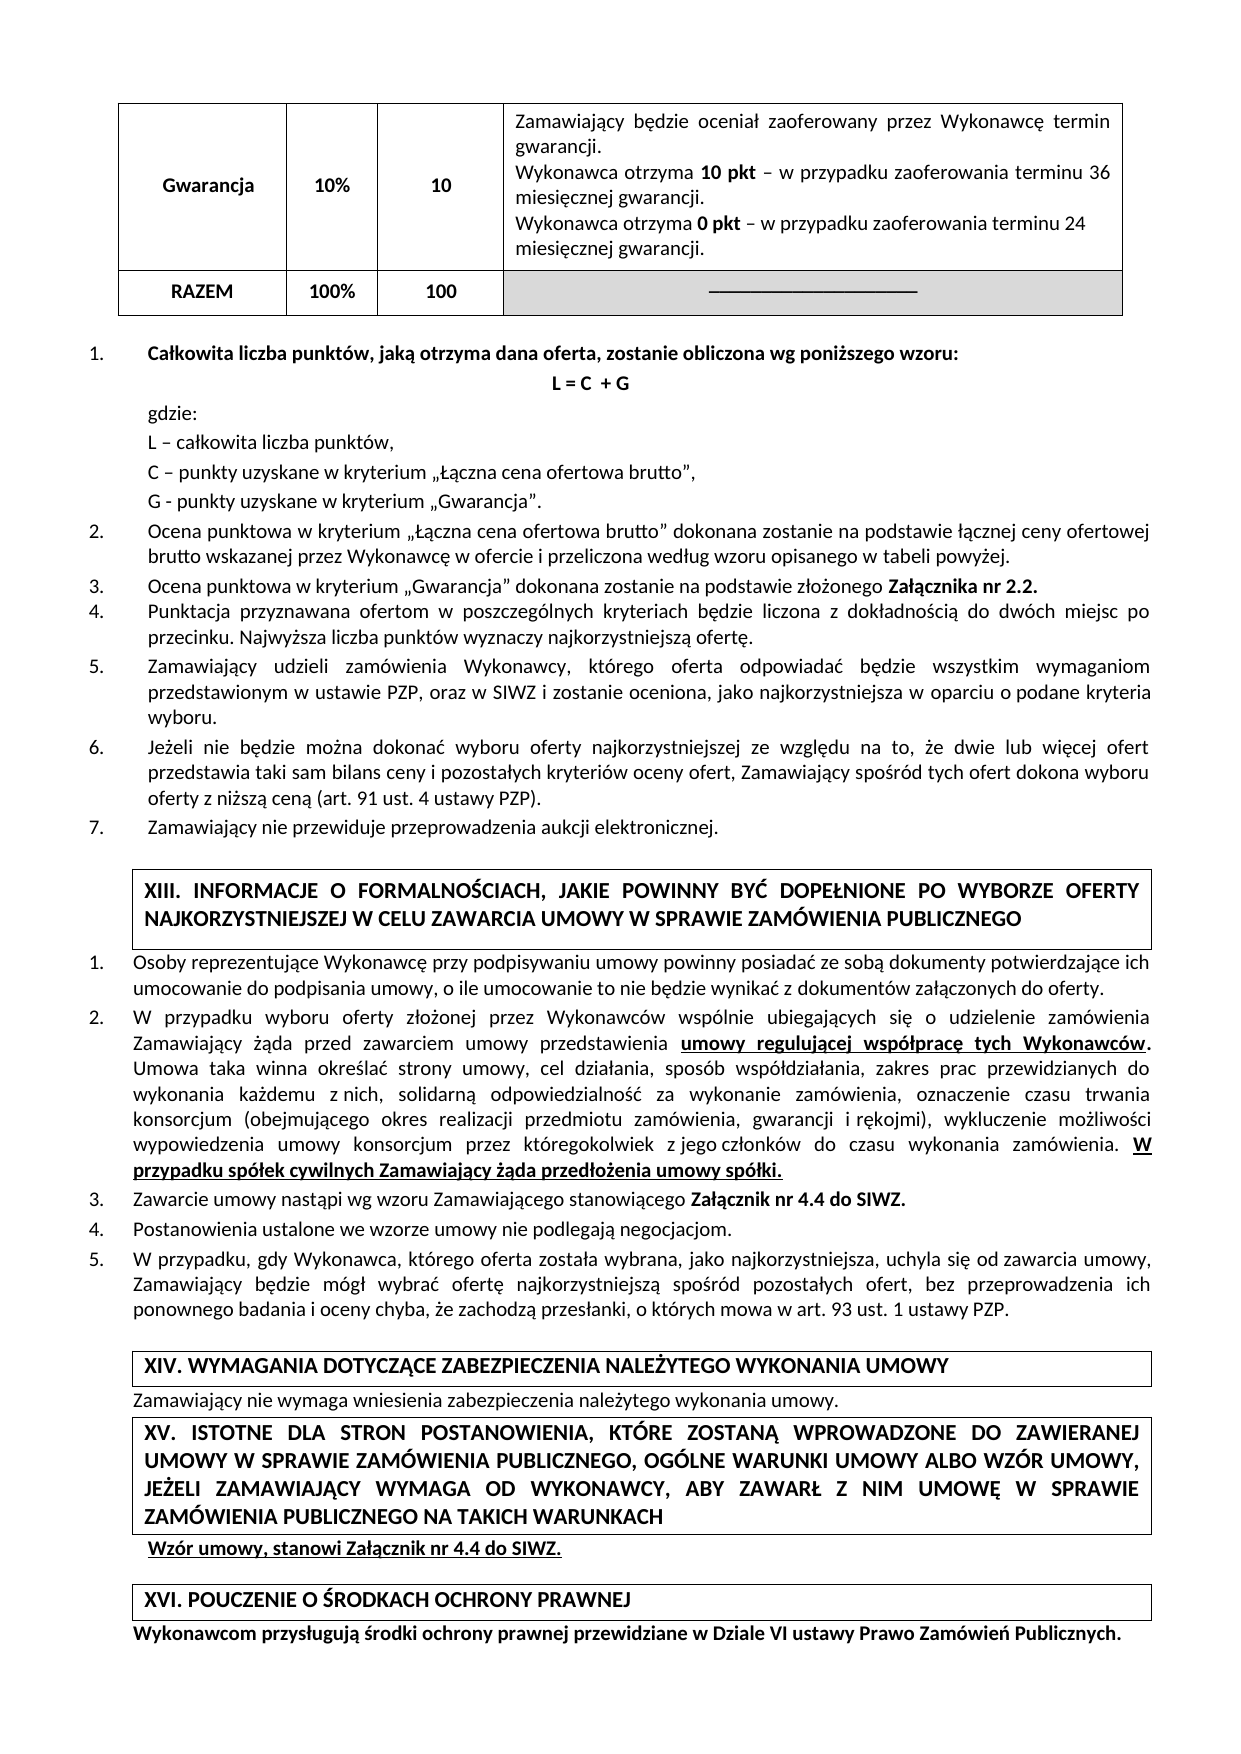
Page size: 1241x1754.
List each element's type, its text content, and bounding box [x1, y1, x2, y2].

table_cell 10 [378, 104, 503, 269]
list Ocena punktowa w kryterium „Łączna cena ofertowa brutto” dokonana zostanie na podstawie łącznej ceny ofertowej brutto wskazanej przez Wykonawcę w ofercie i przeliczona według wzoru opisanego w tabeli powyżej. [88, 518, 1152, 569]
text G - punkty uzyskane w kryterium „Gwarancja”. [148, 488, 1093, 514]
list W przypadku, gdy Wykonawca, którego oferta została wybrana, jako najkorzystniejsza, uchyla się od zawarcia umowy, Zamawiający będzie mógł wybrać ofertę najkorzystniejszą spośród pozostałych ofert, bez przeprowadzenia ich ponownego badania i oceny chyba, że zachodzą przesłanki, o których mowa w art. 93 ust. 1 ustawy PZP. [88, 1246, 1152, 1322]
table_cell Zamawiający będzie oceniał zaoferowany przez Wykonawcę termin gwarancji. Wykonawca otrzyma 10 pkt – w przypadku zaoferowania terminu 36 miesięcznej gwarancji. Wykonawca otrzyma 0 pkt – w przypadku zaoferowania terminu 24 miesięcznej gwarancji. [504, 104, 1122, 269]
table_cell 100 [378, 271, 503, 315]
table_cell Gwarancja [119, 104, 286, 269]
list Punktacja przyznawana ofertom w poszczególnych kryteriach będzie liczona z dokładnością do dwóch miejsc po przecinku. Najwyższa liczba punktów wyznaczy najkorzystniejszą ofertę. [88, 598, 1152, 649]
table_cell 100% [287, 271, 377, 315]
table_cell 10% [287, 104, 377, 269]
list Osoby reprezentujące Wykonawcę przy podpisywaniu umowy powinny posiadać ze sobą dokumenty potwierdzające ich umocowanie do podpisania umowy, o ile umocowanie to nie będzie wynikać z dokumentów załączonych do oferty. [88, 949, 1152, 1000]
subtitle Wzór umowy, stanowi Załącznik nr 4.4 do SIWZ. [148, 1535, 1093, 1561]
text L – całkowita liczba punktów, [148, 429, 1093, 455]
table_header XVI. POUCZENIE O ŚRODKACH OCHRONY PRAWNEJ [133, 1585, 1151, 1619]
table_header XIII. INFORMACJE O FORMALNOŚCIACH, JAKIE POWINNY BYĆ DOPEŁNIONE PO WYBORZE OFERTY NAJKORZYSTNIEJSZEJ W CELU ZAWARCIA UMOWY W SPRAWIE ZAMÓWIENIA PUBLICZNEGO [133, 870, 1151, 948]
list Ocena punktowa w kryterium „Gwarancja” dokonana zostanie na podstawie złożonego Załącznika nr 2.2. [88, 573, 1152, 598]
table_header XIV. WYMAGANIA DOTYCZĄCE ZABEZPIECZENIA NALEŻYTEGO WYKONANIA UMOWY [133, 1352, 1151, 1386]
table_header XV. ISTOTNE DLA STRON POSTANOWIENIA, KTÓRE ZOSTANĄ WPROWADZONE DO ZAWIERANEJ UMOWY W SPRAWIE ZAMÓWIENIA PUBLICZNEGO, OGÓLNE WARUNKI UMOWY ALBO WZÓR UMOWY, JEŻELI ZAMAWIAJĄCY WYMAGA OD WYKONAWCY, ABY ZAWARŁ Z NIM UMOWĘ W SPRAWIE ZAMÓWIENIA PUBLICZNEGO NA TAKICH WARUNKACH [133, 1418, 1151, 1534]
text Wykonawcom przysługują środki ochrony prawnej przewidziane w Dziale VI ustawy Prawo Zamówień Publicznych. [133, 1621, 1152, 1646]
list Całkowita liczba punktów, jaką otrzyma dana oferta, zostanie obliczona wg poniższego wzoru: [88, 341, 1093, 366]
text L = C + G [88, 370, 1093, 396]
list W przypadku wyboru oferty złożonej przez Wykonawców wspólnie ubiegających się o udzielenie zamówienia Zamawiający żąda przed zawarciem umowy przedstawienia umowy regulującej współpracę tych Wykonawców. Umowa taka winna określać strony umowy, cel działania, sposób współdziałania, zakres prac przewidzianych do wykonania każdemu z nich, solidarną odpowiedzialność za wykonanie zamówienia, oznaczenie czasu trwania konsorcjum (obejmującego okres realizacji przedmiotu zamówienia, gwarancji i rękojmi), wykluczenie możliwości wypowiedzenia umowy konsorcjum przez któregokolwiek z jego członków do czasu wykonania zamówienia. W przypadku spółek cywilnych Zamawiający żąda przedłożenia umowy spółki. [88, 1004, 1152, 1182]
text gdzie: [148, 400, 1093, 425]
list Postanowienia ustalone we wzorze umowy nie podlegają negocjacjom. [88, 1216, 1152, 1242]
text C – punkty uzyskane w kryterium „Łączna cena ofertowa brutto”, [148, 459, 1093, 484]
table_cell ──────────────────── [504, 271, 1122, 315]
text Zamawiający nie wymaga wniesienia zabezpieczenia należytego wykonania umowy. [133, 1387, 1093, 1413]
list Jeżeli nie będzie można dokonać wyboru oferty najkorzystniejszej ze względu na to, że dwie lub więcej ofert przedstawia taki sam bilans ceny i pozostałych kryteriów oceny ofert, Zamawiający spośród tych ofert dokona wyboru oferty z niższą ceną (art. 91 ust. 4 ustawy PZP). [88, 734, 1152, 810]
list Zamawiający nie przewiduje przeprowadzenia aukcji elektronicznej. [88, 814, 1152, 840]
list Zamawiający udzieli zamówienia Wykonawcy, którego oferta odpowiadać będzie wszystkim wymaganiom przedstawionym w ustawie PZP, oraz w SIWZ i zostanie oceniona, jako najkorzystniejsza w oparciu o podane kryteria wyboru. [88, 653, 1152, 730]
table_cell RAZEM [119, 271, 286, 315]
list Zawarcie umowy nastąpi wg wzoru Zamawiającego stanowiącego Załącznik nr 4.4 do SIWZ. [88, 1187, 1152, 1212]
